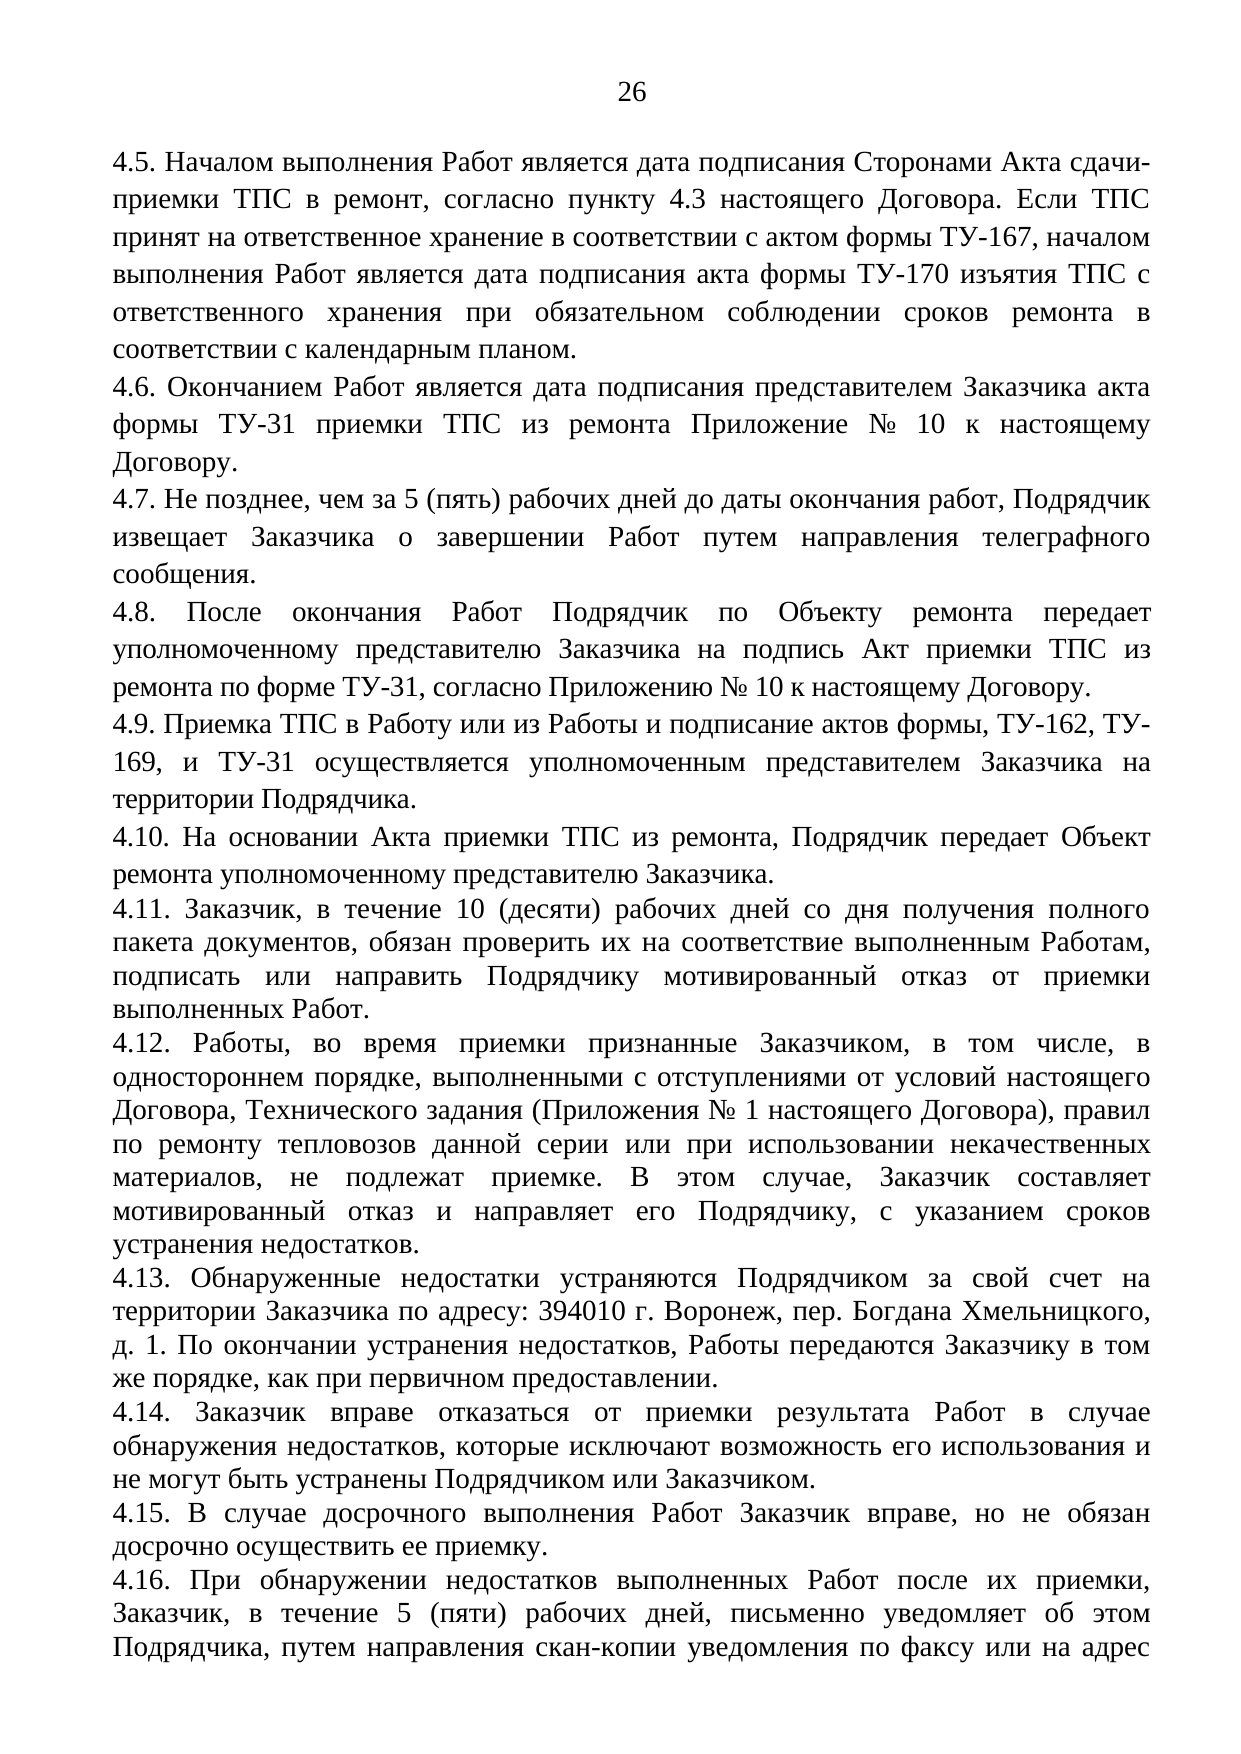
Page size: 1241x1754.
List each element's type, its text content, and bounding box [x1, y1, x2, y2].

text 4.5. Началом выполнения Работ является дата подписания Сторонами Акта сдачи-приемки ТПС в ремонт, согласно пункту 4.3 настоящего Договора. Если ТПС принят на ответственное хранение в соответствии с актом формы ТУ-167, началом выполнения Работ является дата подписания акта формы ТУ-170 изъятия ТПС с ответственного хранения при обязательном соблюдении сроков ремонта в соответствии с календарным планом. [112, 141, 1152, 366]
text 4.10. На основании Акта приемки ТПС из ремонта, Подрядчик передает Объект ремонта уполномоченному представителю Заказчика. [112, 816, 1152, 891]
text 4.8. После окончания Работ Подрядчик по Объекту ремонта передает уполномоченному представителю Заказчика на подпись Акт приемки ТПС из ремонта по форме ТУ-31, согласно Приложению № 10 к настоящему Договору. [112, 591, 1152, 703]
text 4.9. Приемка ТПС в Работу или из Работы и подписание актов формы, ТУ-162, ТУ-169, и ТУ-31 осуществляется уполномоченным представителем Заказчика на территории Подрядчика. [112, 703, 1152, 816]
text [112, 1562, 1152, 1662]
text 4.12. Работы, во время приемки признанные Заказчиком, в том числе, в одностороннем порядке, выполненными с отступлениями от условий настоящего Договора, Технического задания (Приложения № 1 настоящего Договора), правил по ремонту тепловозов данной серии или при использовании некачественных материалов, не подлежат приемке. В этом случае, Заказчик составляет мотивированный отказ и направляет его Подрядчику, с указанием сроков устранения недостатков. [112, 1025, 1152, 1260]
text 4.14. Заказчик вправе отказаться от приемки результата Работ в случае обнаружения недостатков, которые исключают возможность его использования и не могут быть устранены Подрядчиком или Заказчиком. [112, 1394, 1152, 1495]
text 4.6. Окончанием Работ является дата подписания представителем Заказчика акта формы ТУ-31 приемки ТПС из ремонта Приложение № 10 к настоящему Договору. [112, 366, 1152, 478]
text 4.13. Обнаруженные недостатки устраняются Подрядчиком за свой счет на территории Заказчика по адресу: 394010 г. Воронеж, пер. Богдана Хмельницкого, д. 1. По окончании устранения недостатков, Работы передаются Заказчику в том же порядке, как при первичном предоставлении. [112, 1260, 1152, 1394]
text 4.7. Не позднее, чем за 5 (пять) рабочих дней до даты окончания работ, Подрядчик извещает Заказчика о завершении Работ путем направления телеграфного сообщения. [112, 478, 1152, 591]
text 4.15. В случае досрочного выполнения Работ Заказчик вправе, но не обязан досрочно осуществить ее приемку. [112, 1495, 1152, 1562]
text 4.11. Заказчик, в течение 10 (десяти) рабочих дней со дня получения полного пакета документов, обязан проверить их на соответствие выполненным Работам, подписать или направить Подрядчику мотивированный отказ от приемки выполненных Работ. [112, 891, 1152, 1025]
